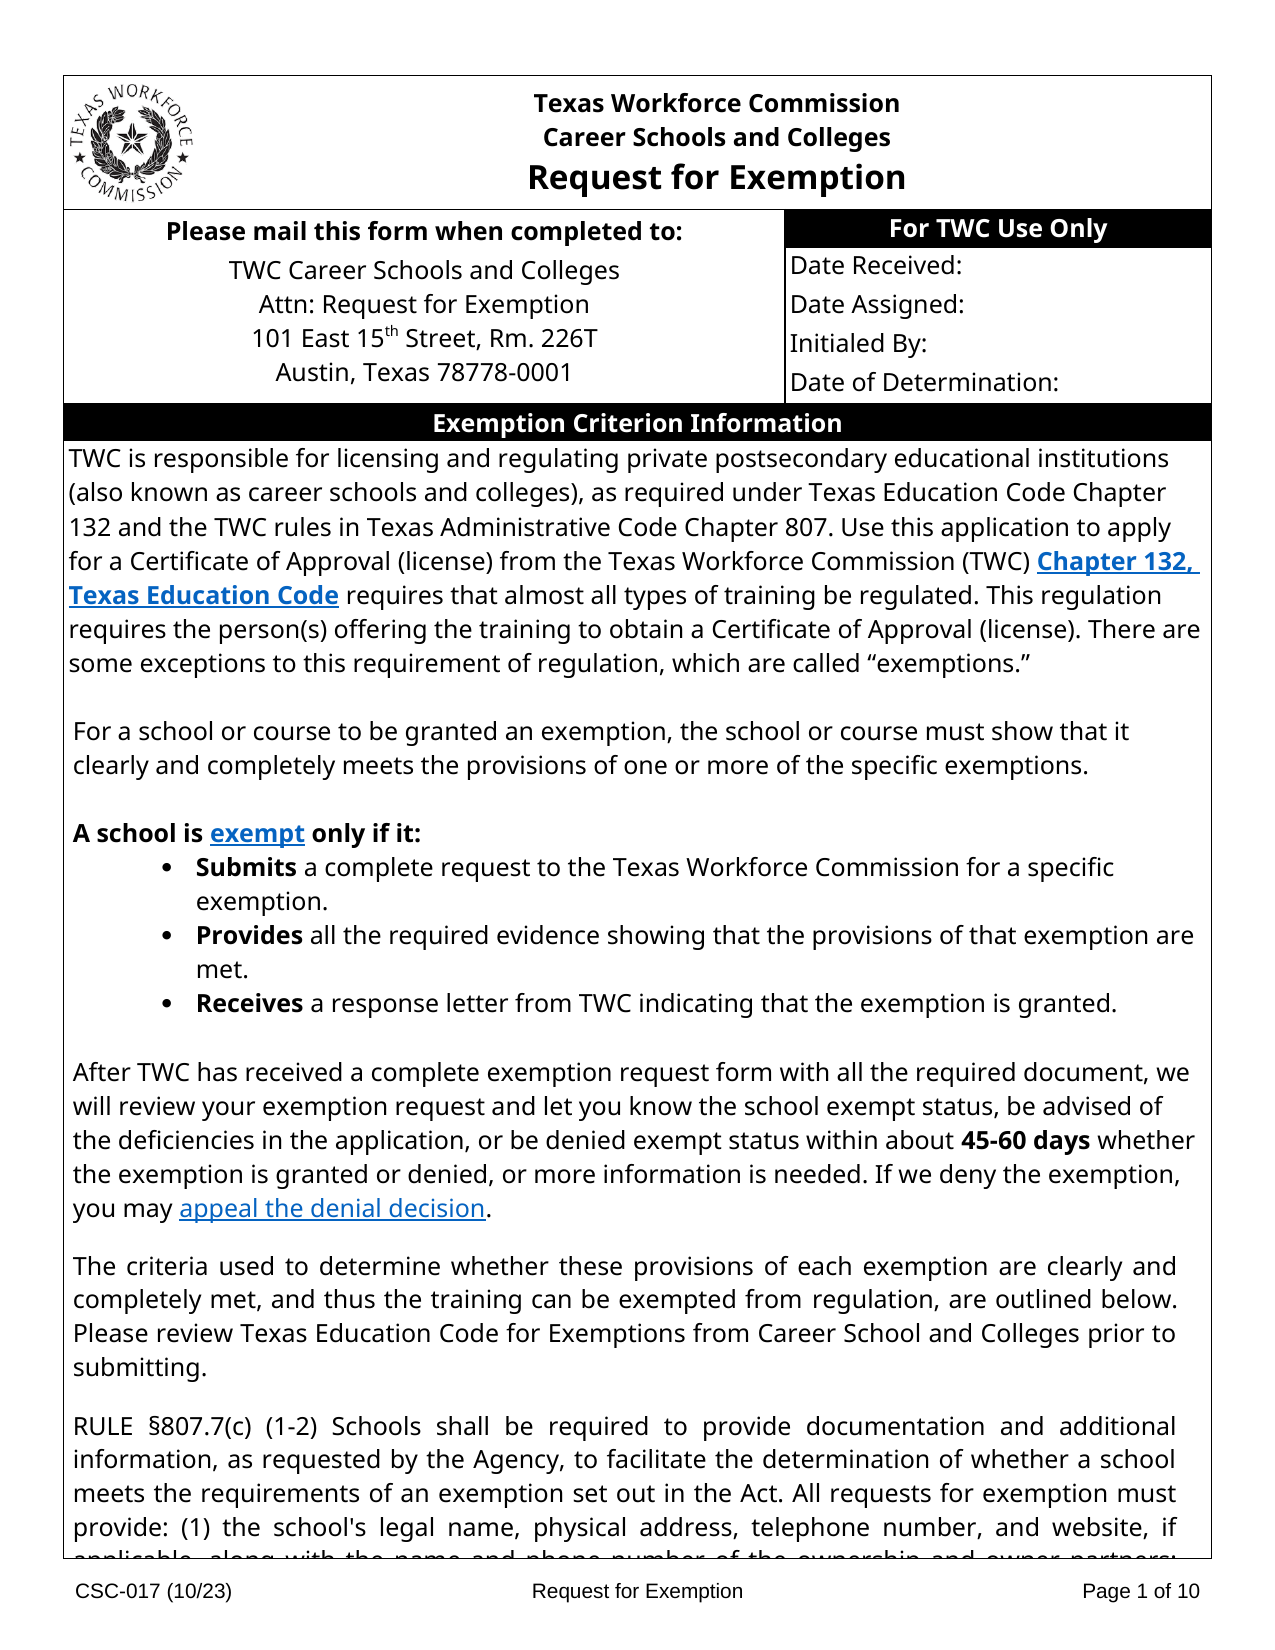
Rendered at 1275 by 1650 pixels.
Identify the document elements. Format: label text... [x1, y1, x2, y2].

table_cell TWC is responsible for licensing and regulating private postsecondary educational institutions (also known as career schools and colleges), as required under Texas Education Code Chapter 132 and the TWC rules in Texas Administrative Code Chapter 807. Use this application to apply for a Certificate of Approval (license) from the Texas Workforce Commission (TWC) Chapter 132, Texas Education Code requires that almost all types of training be regulated. This regulation requires the person(s) offering the training to obtain a Certificate of Approval (license). There are some exceptions to this requirement of regulation, which are called “exemptions.” For a school or course to be granted an exemption, the school or course must show that it clearly and completely meets the provisions of one or more of the specific exemptions. A school is exempt only if it: Submits a complete request to the Texas Workforce Commission for a specific exemption. Provides all the required evidence showing that the provisions of that exemption are met. Receives a response letter from TWC indicating that the exemption is granted. After TWC has received a complete exemption request form with all the required document, we will review your exemption request and let you know the school exempt status, be advised of the deficiencies in the application, or be denied exempt status within about 45-60 days whether the exemption is granted or denied, or more information is needed. If we deny the exemption, you may appeal the denial decision. The criteria used to determine whether these provisions of each exemption are clearly and completely met, and thus the training can be exempted from regulation, are outlined below. Please review Texas Education Code for Exemptions from Career School and Colleges prior to submitting. RULE §807.7(c) (1-2) Schools shall be required to provide documentation and additional information, as requested by the Agency, to facilitate the determination of whether a school meets the requirements of an exemption set out in the Act. All requests for exemption must provide: (1) the school's legal name, physical address, telephone number, and website, if applicable, along with the name and phone number of the ownership and owner partners; and (2) the name, objective, length, and cost of the course(s) offered. [64, 441, 1211, 1558]
table_cell For TWC Use Only [786, 210, 1211, 246]
table_cell Exemption Criterion Information [64, 406, 1211, 440]
picture [68, 82, 194, 203]
table_cell Date Received: Date Assigned: Initialed By: Date of Determination: [786, 248, 1211, 402]
table_cell Please mail this form when completed to: TWC Career Schools and Colleges Attn: Request for Exemption 101 East 15th Street, Rm. 226T Austin, Texas 78778-0001 [64, 210, 784, 402]
table_header [64, 76, 222, 209]
table_header Texas Workforce Commission Career Schools and Colleges Request for Exemption [223, 76, 1211, 209]
